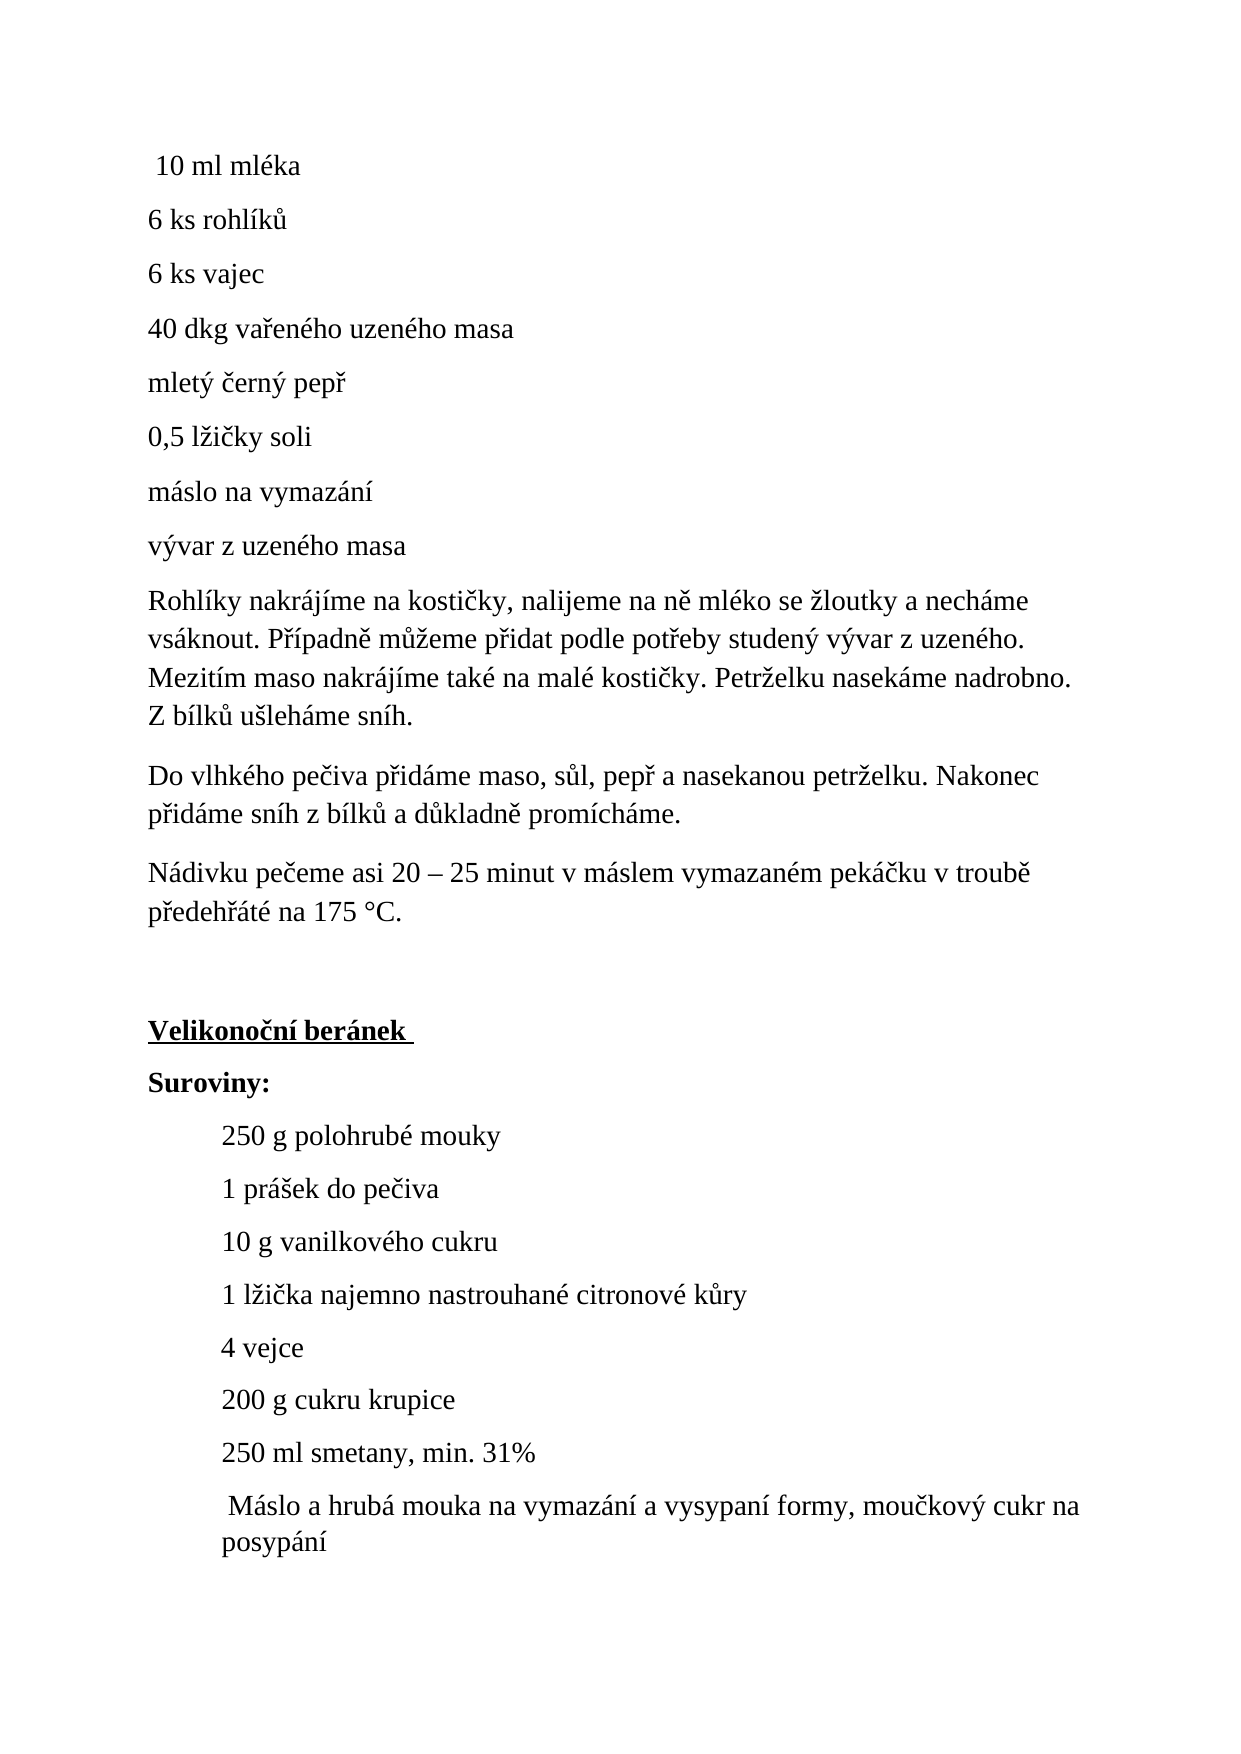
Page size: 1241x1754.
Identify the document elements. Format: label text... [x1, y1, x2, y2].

text 4 vejce [148, 1330, 1093, 1363]
text 6 ks vajec [148, 256, 1093, 290]
text 0,5 lžičky soli [148, 419, 1093, 453]
text mletý černý pepř [148, 365, 1093, 399]
text 10 g vanilkového cukru [148, 1224, 1093, 1258]
text máslo na vymazání [148, 474, 1093, 507]
text 200 g cukru krupice [148, 1382, 1093, 1416]
text 1 prášek do pečiva [148, 1171, 1093, 1205]
text Velikonoční beránek [148, 1013, 1093, 1046]
text 1 lžička najemno nastrouhané citronové kůry [148, 1277, 1093, 1310]
text Suroviny: [148, 1066, 1093, 1099]
text 6 ks rohlíků [148, 202, 1093, 236]
text 10 ml mléka [148, 148, 1093, 181]
text Máslo a hrubá mouka na vymazání a vysypaní formy, moučkový cukr na posypání [221, 1488, 1093, 1558]
text 40 dkg vařeného uzeného masa [148, 311, 1093, 344]
text Do vlhkého pečiva přidáme maso, sůl, pepř a nasekanou petrželku. Nakonec přidáme sníh z bílků a důkladně promícháme. [148, 758, 1093, 830]
text Nádivku pečeme asi 20 – 25 minut v máslem vymazaném pekáčku v troubě předehřáté na 175 °C. [148, 856, 1093, 928]
text Rohlíky nakrájíme na kostičky, nalijeme na ně mléko se žloutky a necháme vsáknout. Případně můžeme přidat podle potřeby studený vývar z uzeného. Mezitím maso nakrájíme také na malé kostičky. Petrželku nasekáme nadrobno. Z bílků ušleháme sníh. [148, 583, 1093, 732]
text 250 g polohrubé mouky [148, 1118, 1093, 1152]
text 250 ml smetany, min. 31% [148, 1435, 1093, 1469]
text vývar z uzeného masa [148, 528, 1093, 562]
